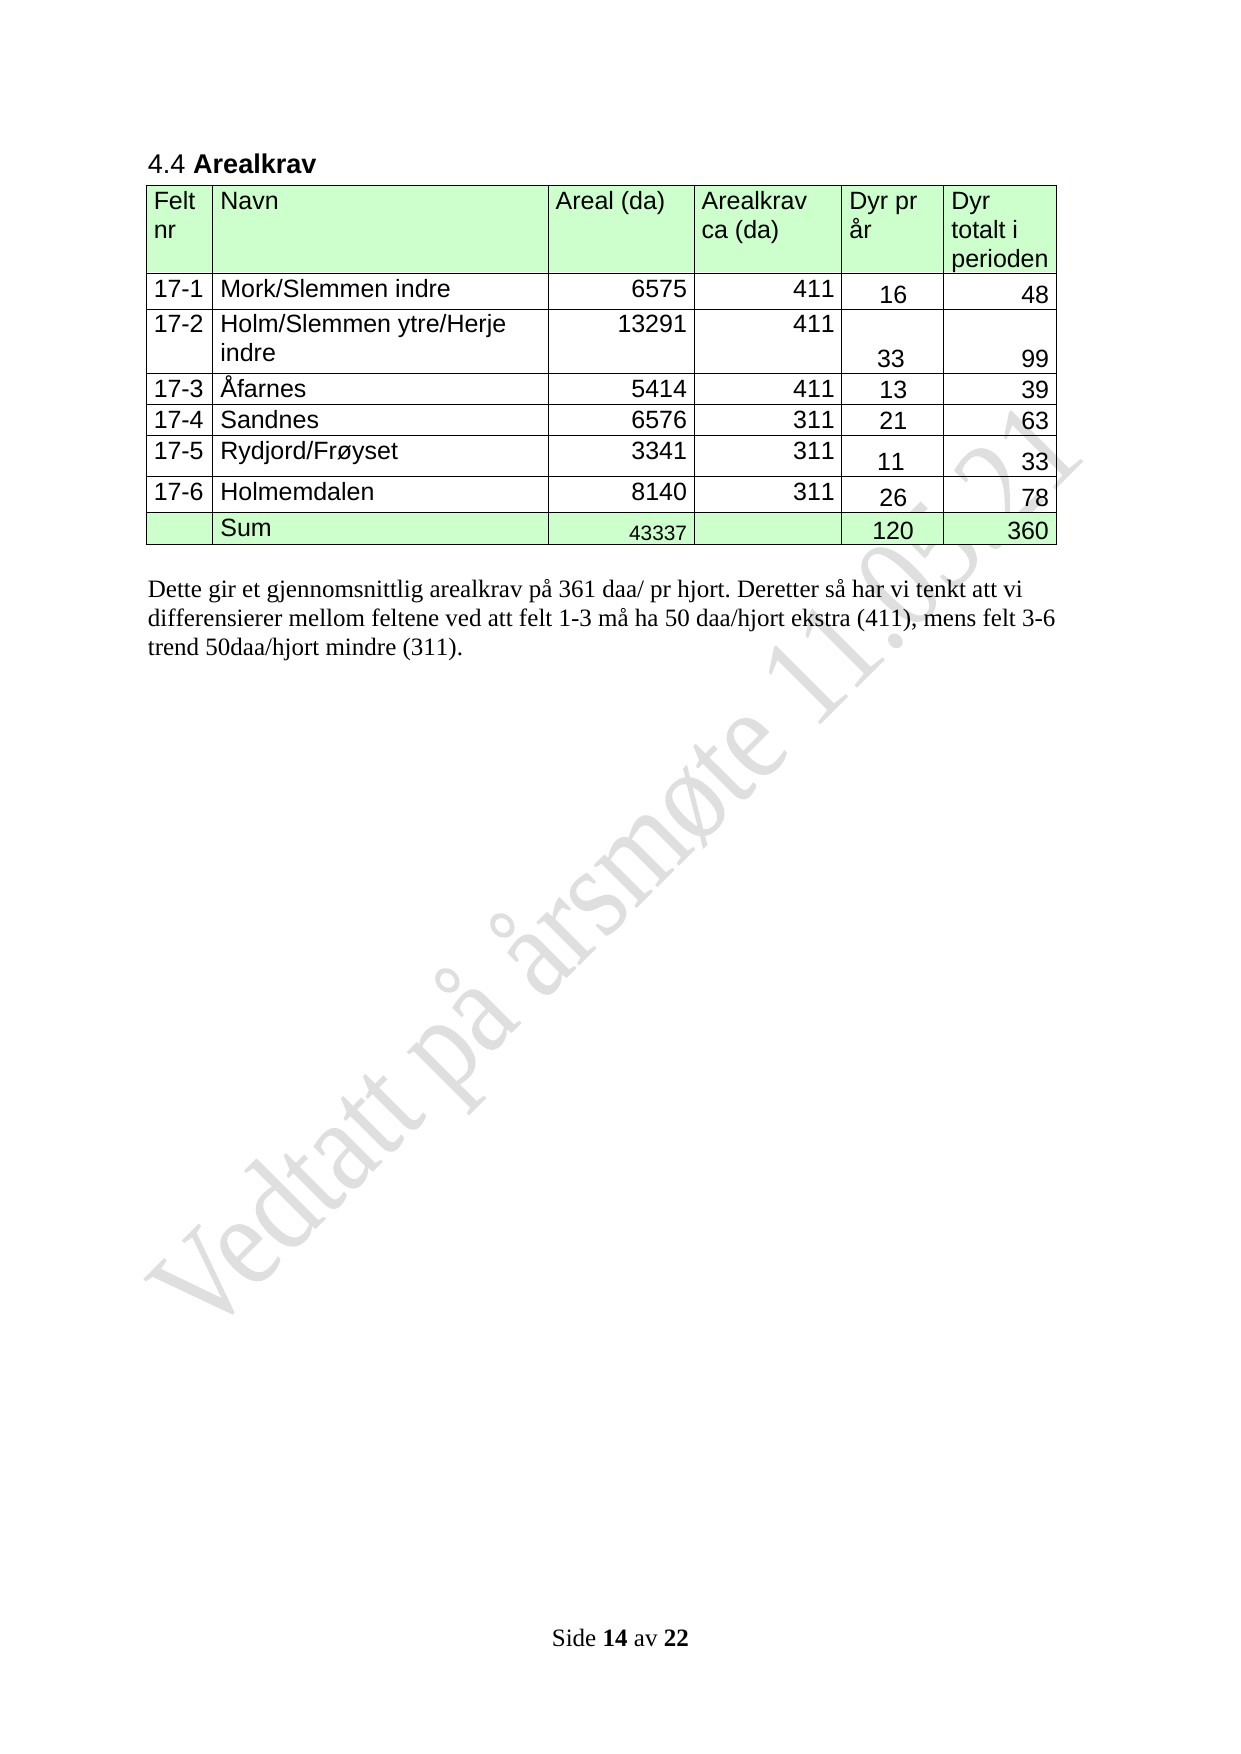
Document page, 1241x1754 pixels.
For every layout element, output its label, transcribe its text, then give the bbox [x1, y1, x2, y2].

table_cell Sandnes [213, 405, 548, 435]
table_cell 78 [944, 477, 1056, 512]
table_cell 21 [842, 405, 943, 435]
table_cell 311 [695, 477, 841, 512]
table_cell 411 [695, 274, 841, 308]
table_header Dyr totalt i perioden [944, 186, 1056, 272]
table_cell 6576 [549, 405, 694, 435]
table_cell 16 [842, 274, 943, 308]
table_cell 63 [944, 405, 1056, 435]
table_cell Holmemdalen [213, 477, 548, 512]
table_cell Sum [213, 513, 548, 544]
table_cell 17-4 [147, 405, 212, 435]
subtitle 4.4 Arealkrav [148, 148, 1092, 179]
table_header Arealkrav ca (da) [695, 186, 841, 272]
table_cell 17-5 [147, 436, 212, 476]
table_cell 360 [944, 513, 1056, 544]
table_cell 33 [842, 310, 943, 372]
table_cell Holm/Slemmen ytre/Herje indre [213, 310, 548, 372]
table_cell 17-3 [147, 374, 212, 404]
table_cell 6575 [549, 274, 694, 308]
table_cell 411 [695, 374, 841, 404]
table_cell 43337 [549, 513, 694, 544]
table_cell 17-6 [147, 477, 212, 512]
table_header Navn [213, 186, 548, 272]
table_cell Mork/Slemmen indre [213, 274, 548, 308]
table_cell 17-2 [147, 310, 212, 372]
table_header Dyr pr år [842, 186, 943, 272]
table_cell Åfarnes [213, 374, 548, 404]
table_cell 13291 [549, 310, 694, 372]
table_cell [695, 513, 841, 544]
table_cell 311 [695, 405, 841, 435]
table_cell 99 [944, 310, 1056, 372]
table_cell 26 [842, 477, 943, 512]
table_cell 39 [944, 374, 1056, 404]
table_cell 120 [842, 513, 943, 544]
table_cell 411 [695, 310, 841, 372]
table_cell 33 [944, 436, 1056, 476]
table_cell [147, 513, 212, 544]
table_cell 13 [842, 374, 943, 404]
table_cell 48 [944, 274, 1056, 308]
table_cell 5414 [549, 374, 694, 404]
table_cell 311 [695, 436, 841, 476]
text Dette gir et gjennomsnittlig arealkrav på 361 daa/ pr hjort. Deretter så har vi tenkt att vi differensierer mellom feltene ved att felt 1-3 må ha 50 daa/hjort ekstra (411), mens felt 3-6 trend 50daa/hjort mindre (311). [148, 574, 1092, 689]
table_header Areal (da) [549, 186, 694, 272]
table_header Felt nr [147, 186, 212, 272]
table_cell 17-1 [147, 274, 212, 308]
table_cell 3341 [549, 436, 694, 476]
table_cell Rydjord/Frøyset [213, 436, 548, 476]
table_cell 11 [842, 436, 943, 476]
table_cell 8140 [549, 477, 694, 512]
